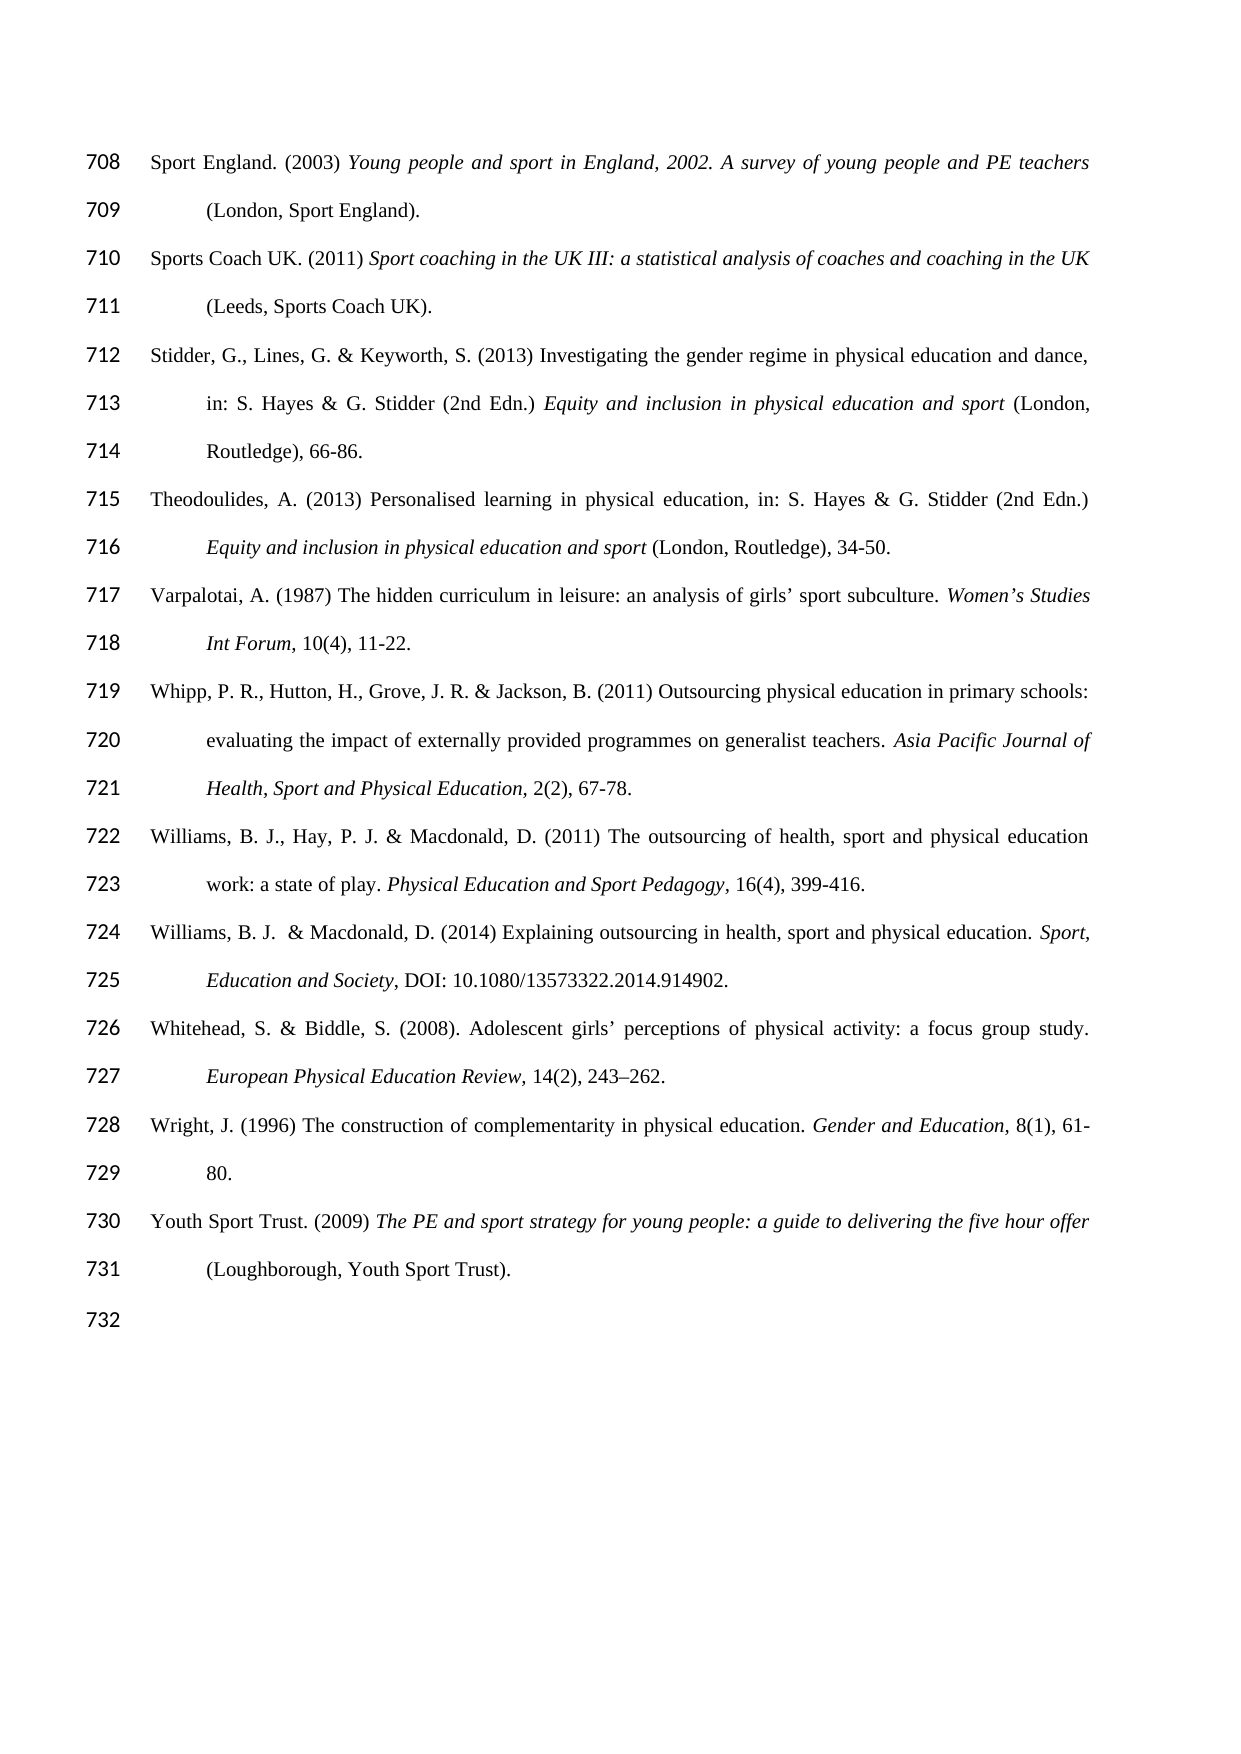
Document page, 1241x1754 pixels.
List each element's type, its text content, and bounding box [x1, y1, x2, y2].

text Theodoulides, A. (2013) Personalised learning in physical education, in: S. Hayes & G. Stidder (2nd Edn.) Equity and inclusion in physical education and sport (London, Routledge), 34-50. [150, 487, 1090, 559]
text Sport England. (2003) Young people and sport in England, 2002. A survey of young people and PE teachers (London, Sport England). [150, 150, 1090, 222]
text Sports Coach UK. (2011) Sport coaching in the UK III: a statistical analysis of coaches and coaching in the UK (Leeds, Sports Coach UK). [150, 246, 1090, 318]
text Williams, B. J. & Macdonald, D. (2014) Explaining outsourcing in health, sport and physical education. Sport, Education and Society, DOI: 10.1080/13573322.2014.914902. [150, 920, 1090, 992]
text Whitehead, S. & Biddle, S. (2008). Adolescent girls’ perceptions of physical activity: a focus group study. European Physical Education Review, 14(2), 243–262. [150, 1016, 1090, 1088]
text Stidder, G., Lines, G. & Keyworth, S. (2013) Investigating the gender regime in physical education and dance, in: S. Hayes & G. Stidder (2nd Edn.) Equity and inclusion in physical education and sport (London, Routledge), 66-86. [150, 342, 1090, 463]
text Youth Sport Trust. (2009) The PE and sport strategy for young people: a guide to delivering the five hour offer (Loughborough, Youth Sport Trust). [150, 1209, 1090, 1281]
text Wright, J. (1996) The construction of complementarity in physical education. Gender and Education, 8(1), 61-80. [150, 1112, 1090, 1185]
text Whipp, P. R., Hutton, H., Grove, J. R. & Jackson, B. (2011) Outsourcing physical education in primary schools: evaluating the impact of externally provided programmes on generalist teachers. Asia Pacific Journal of Health, Sport and Physical Education, 2(2), 67-78. [150, 679, 1090, 800]
text Williams, B. J., Hay, P. J. & Macdonald, D. (2011) The outsourcing of health, sport and physical education work: a state of play. Physical Education and Sport Pedagogy, 16(4), 399-416. [150, 824, 1090, 896]
text Varpalotai, A. (1987) The hidden curriculum in leisure: an analysis of girls’ sport subculture. Women’s Studies Int Forum, 10(4), 11-22. [150, 583, 1090, 655]
